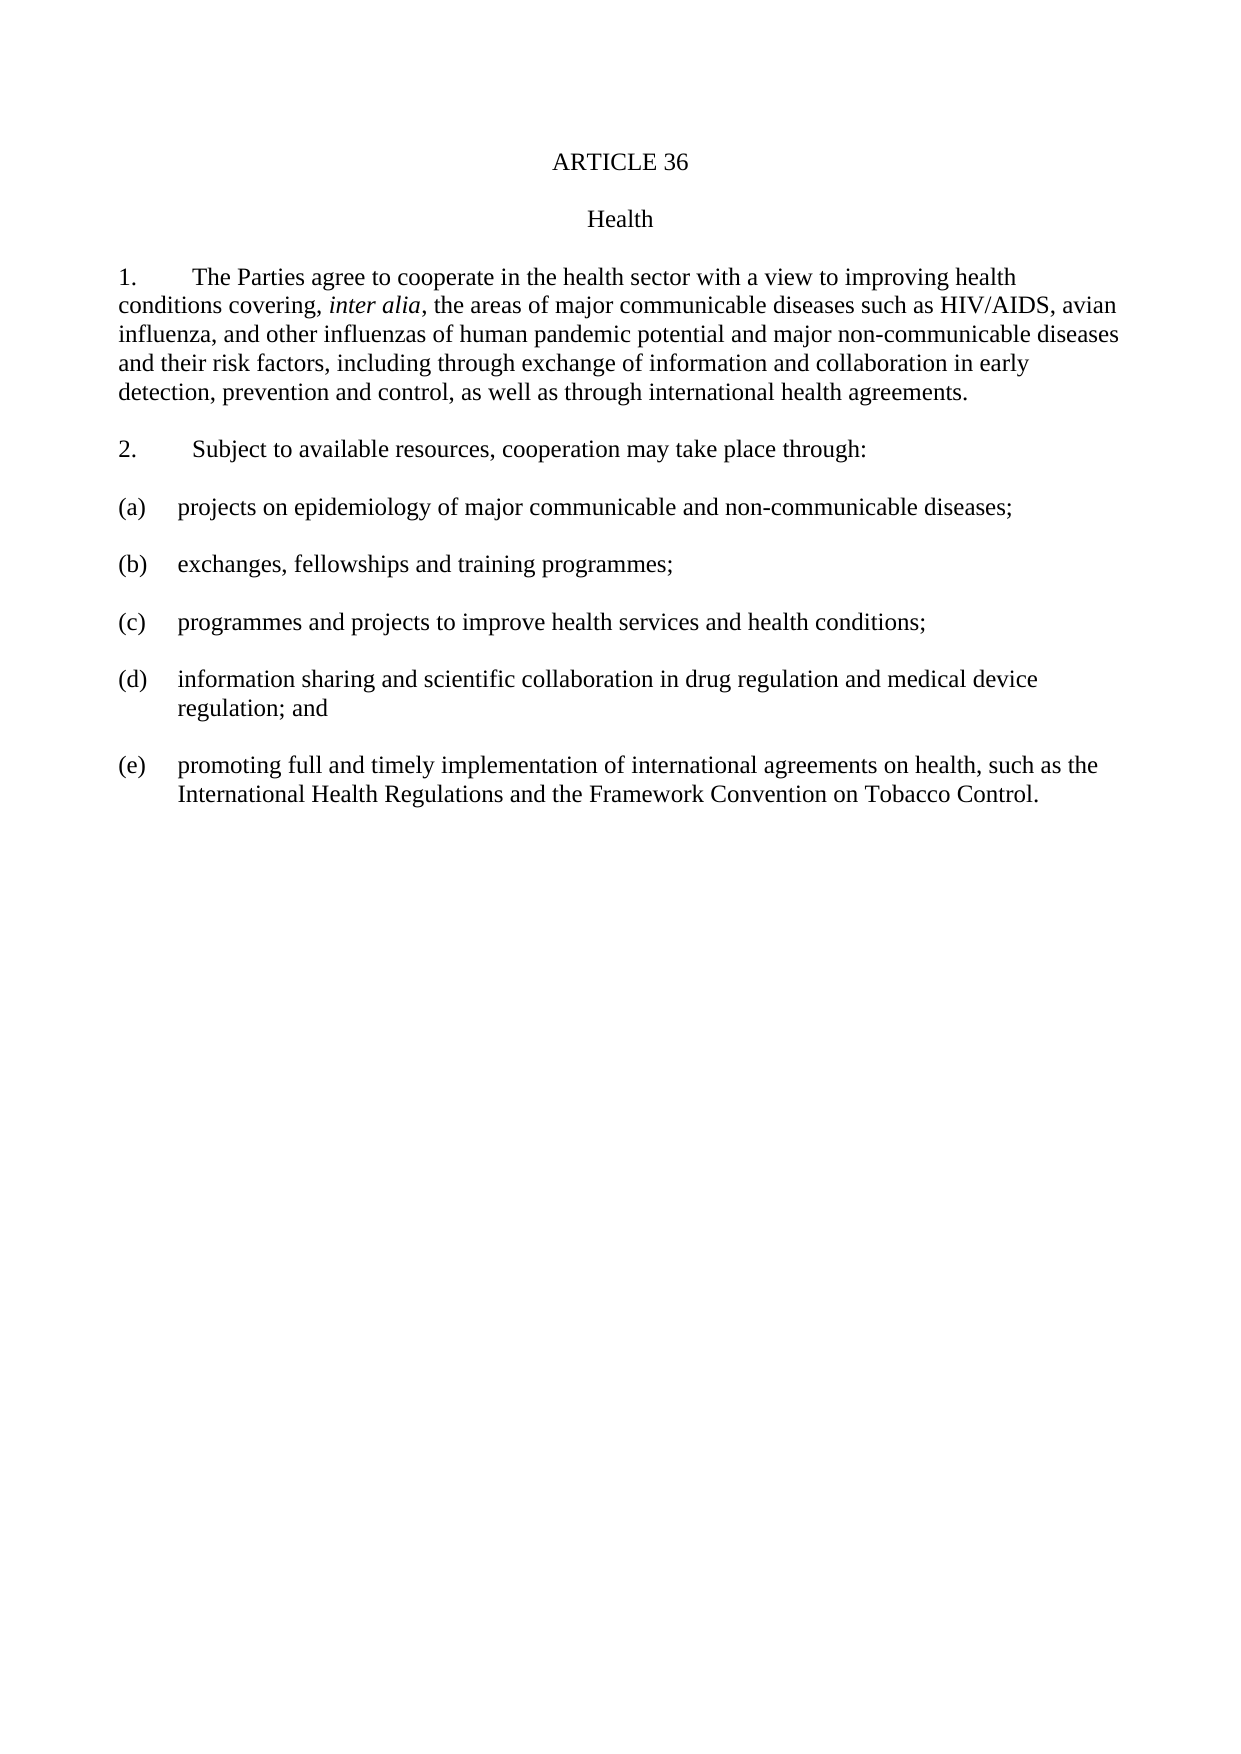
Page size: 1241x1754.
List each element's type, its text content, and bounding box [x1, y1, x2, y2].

text 2. Subject to available resources, cooperation may take place through: [118, 434, 1122, 463]
text ARTICLE 36 [118, 147, 1122, 176]
text (a) projects on epidemiology of major communicable and non-communicable diseases; [118, 492, 1122, 521]
text (d) information sharing and scientific collaboration in drug regulation and medical device regulation; and [118, 664, 1122, 722]
text (e) promoting full and timely implementation of international agreements on health, such as the International Health Regulations and the Framework Convention on Tobacco Control. [118, 751, 1122, 808]
text 1. The Parties agree to cooperate in the health sector with a view to improving health conditions covering, inter alia, the areas of major communicable diseases such as HIV/AIDS, avian influenza, and other influenzas of human pandemic potential and major non-communicable diseases and their risk factors, including through exchange of information and collaboration in early detection, prevention and control, as well as through international health agreements. [118, 262, 1122, 406]
text Health [118, 204, 1122, 233]
text (b) exchanges, fellowships and training programmes; [118, 549, 1122, 578]
text (c) programmes and projects to improve health services and health conditions; [118, 607, 1122, 636]
